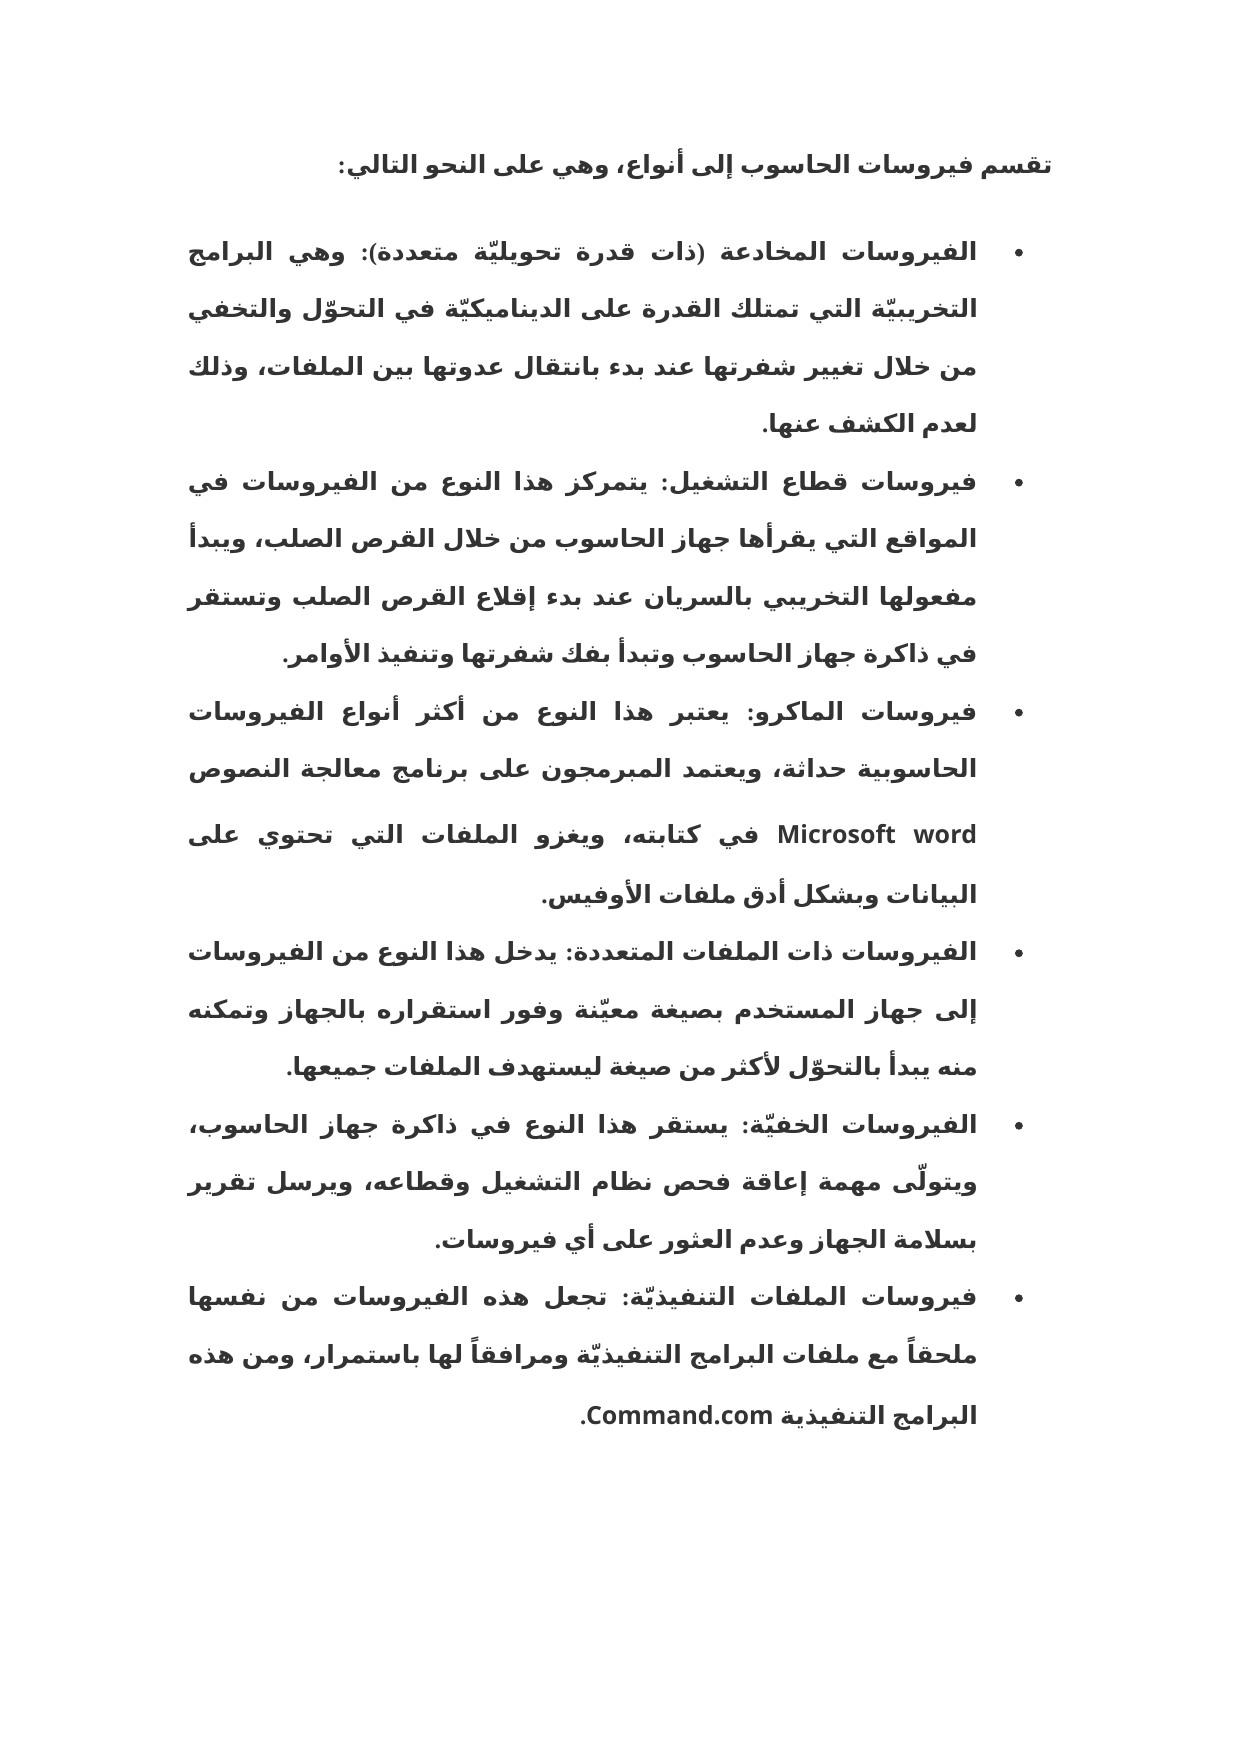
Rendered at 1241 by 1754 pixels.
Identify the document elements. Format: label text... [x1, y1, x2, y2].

text تقسم فيروسات الحاسوب إلى أنواع، وهي على النحو التالي: [187, 150, 1053, 179]
list الفيروسات ذات الملفات المتعددة: يدخل هذا النوع من الفيروسات إلى جهاز المستخدم بصيغة معيّنة وفور استقراره بالجهاز وتمكنه منه يبدأ بالتحوّل لأكثر من صيغة ليستهدف الملفات جميعها. [187, 937, 1015, 1081]
list فيروسات الماكرو: يعتبر هذا النوع من أكثر أنواع الفيروسات الحاسوبية حداثة، ويعتمد المبرمجون على برنامج معالجة النصوص Microsoft word في كتابته، ويغزو الملفات التي تحتوي على البيانات وبشكل أدق ملفات الأوفيس. [187, 697, 1015, 908]
list الفيروسات الخفيّة: يستقر هذا النوع في ذاكرة جهاز الحاسوب، ويتولّى مهمة إعاقة فحص نظام التشغيل وقطاعه، ويرسل تقرير بسلامة الجهاز وعدم العثور على أي فيروسات. [187, 1110, 1015, 1253]
list الفيروسات المخادعة (ذات قدرة تحويليّة متعددة): وهي البرامج التخريبيّة التي تمتلك القدرة على الديناميكيّة في التحوّل والتخفي من خلال تغيير شفرتها عند بدء بانتقال عدوتها بين الملفات، وذلك لعدم الكشف عنها. [187, 237, 1015, 438]
list فيروسات قطاع التشغيل: يتمركز هذا النوع من الفيروسات في المواقع التي يقرأها جهاز الحاسوب من خلال القرص الصلب، ويبدأ مفعولها التخريبي بالسريان عند بدء إقلاع القرص الصلب وتستقر في ذاكرة جهاز الحاسوب وتبدأ بفك شفرتها وتنفيذ الأوامر. [187, 467, 1015, 668]
list فيروسات الملفات التنفيذيّة: تجعل هذه الفيروسات من نفسها ملحقاً مع ملفات البرامج التنفيذيّة ومرافقاً لها باستمرار، ومن هذه البرامج التنفيذية Command.com. [187, 1282, 1015, 1431]
